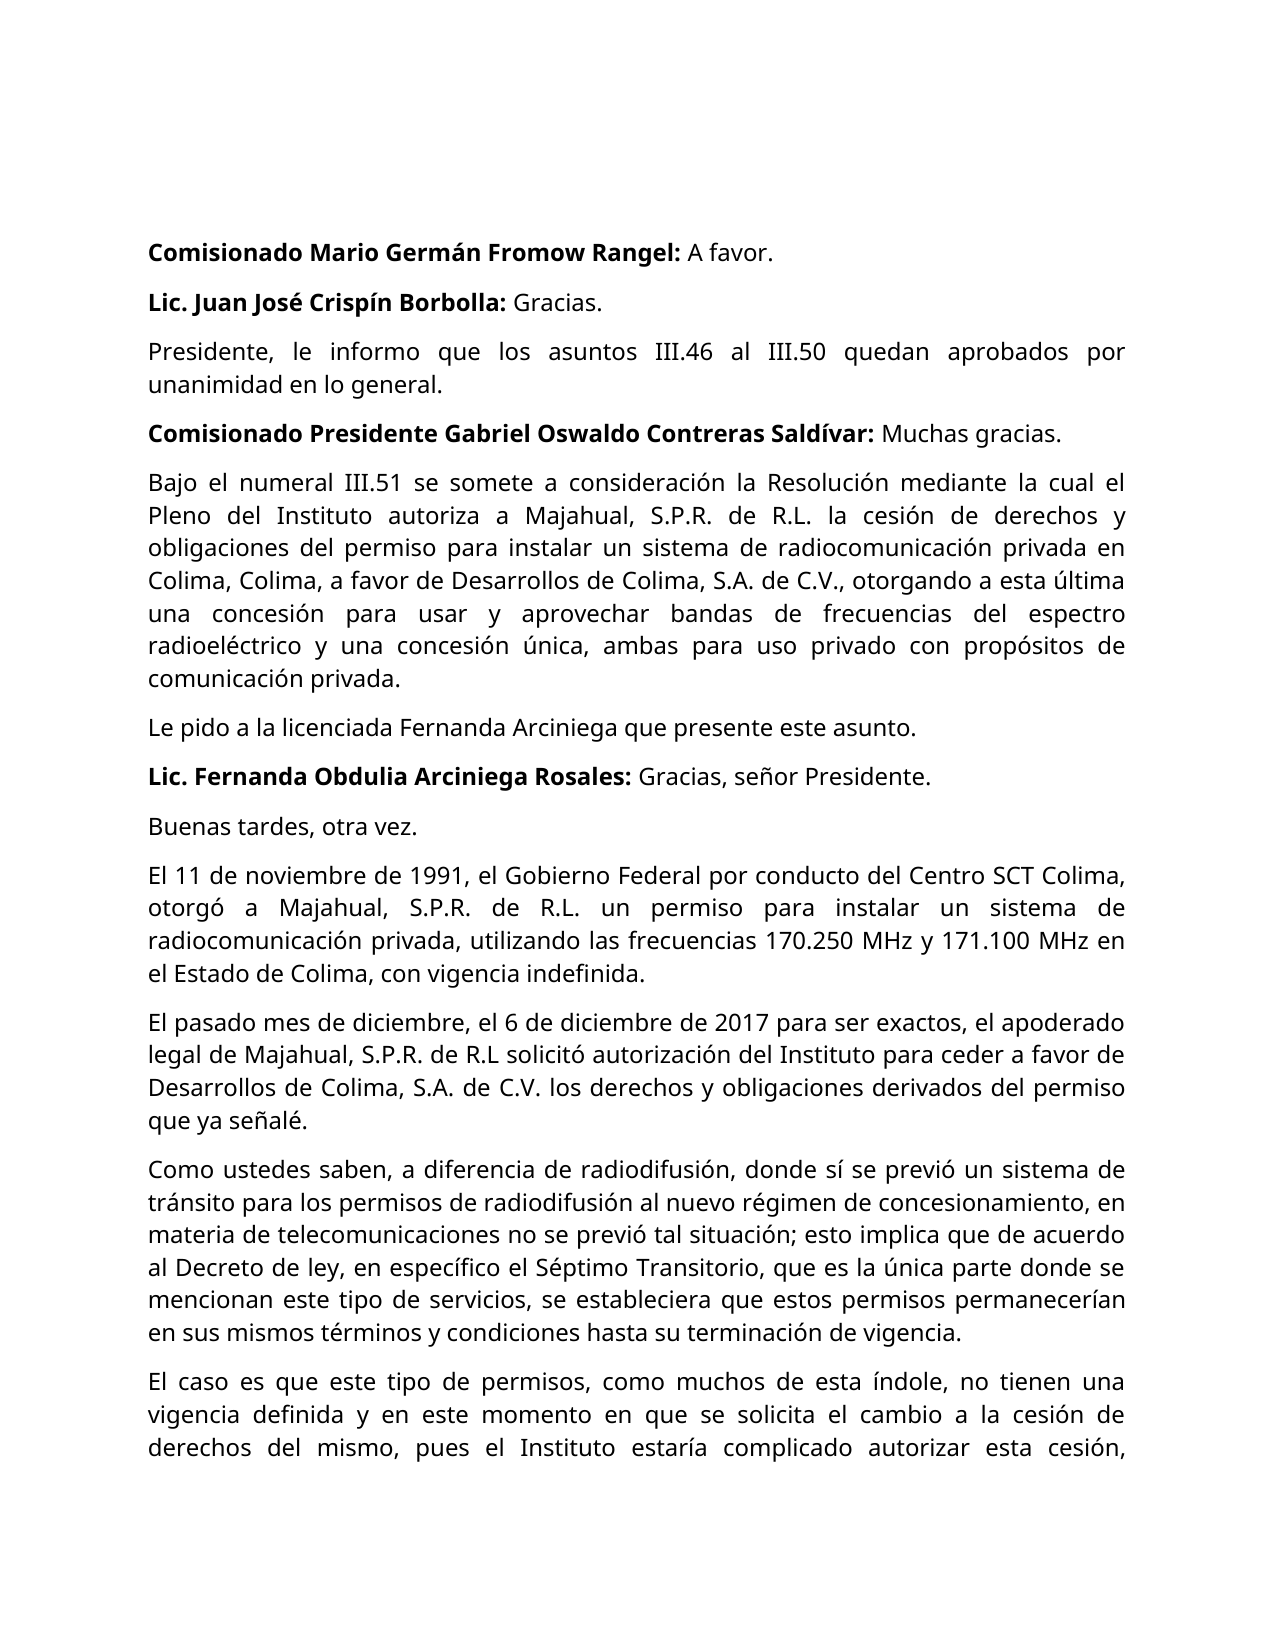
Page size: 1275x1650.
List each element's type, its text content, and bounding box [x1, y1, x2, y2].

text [148, 1365, 1127, 1463]
text El pasado mes de diciembre, el 6 de diciembre de 2017 para ser exactos, el apoderado legal de Majahual, S.P.R. de R.L solicitó autorización del Instituto para ceder a favor de Desarrollos de Colima, S.A. de C.V. los derechos y obligaciones derivados del permiso que ya señalé. [148, 1006, 1127, 1136]
text Buenas tardes, otra vez. [148, 809, 1127, 842]
text Como ustedes saben, a diferencia de radiodifusión, donde sí se previó un sistema de tránsito para los permisos de radiodifusión al nuevo régimen de concesionamiento, en materia de telecomunicaciones no se previó tal situación; esto implica que de acuerdo al Decreto de ley, en específico el Séptimo Transitorio, que es la única parte donde se mencionan este tipo de servicios, se estableciera que estos permisos permanecerían en sus mismos términos y condiciones hasta su terminación de vigencia. [148, 1153, 1127, 1348]
text Comisionado Presidente Gabriel Oswaldo Contreras Saldívar: Muchas gracias. [148, 417, 1127, 449]
text Lic. Juan José Crispín Borbolla: Gracias. [148, 286, 1127, 318]
text Presidente, le informo que los asuntos III.46 al III.50 quedan aprobados por unanimidad en lo general. [148, 335, 1127, 400]
text Le pido a la licenciada Fernanda Arciniega que presente este asunto. [148, 711, 1127, 743]
text Bajo el numeral III.51 se somete a consideración la Resolución mediante la cual el Pleno del Instituto autoriza a Majahual, S.P.R. de R.L. la cesión de derechos y obligaciones del permiso para instalar un sistema de radiocomunicación privada en Colima, Colima, a favor de Desarrollos de Colima, S.A. de C.V., otorgando a esta última una concesión para usar y aprovechar bandas de frecuencias del espectro radioeléctrico y una concesión única, ambas para uso privado con propósitos de comunicación privada. [148, 466, 1127, 694]
text Comisionado Mario Germán Fromow Rangel: A favor. [148, 236, 1127, 269]
text El 11 de noviembre de 1991, el Gobierno Federal por conducto del Centro SCT Colima, otorgó a Majahual, S.P.R. de R.L. un permiso para instalar un sistema de radiocomunicación privada, utilizando las frecuencias 170.250 MHz y 171.100 MHz en el Estado de Colima, con vigencia indefinida. [148, 859, 1127, 989]
text Lic. Fernanda Obdulia Arciniega Rosales: Gracias, señor Presidente. [148, 760, 1127, 793]
